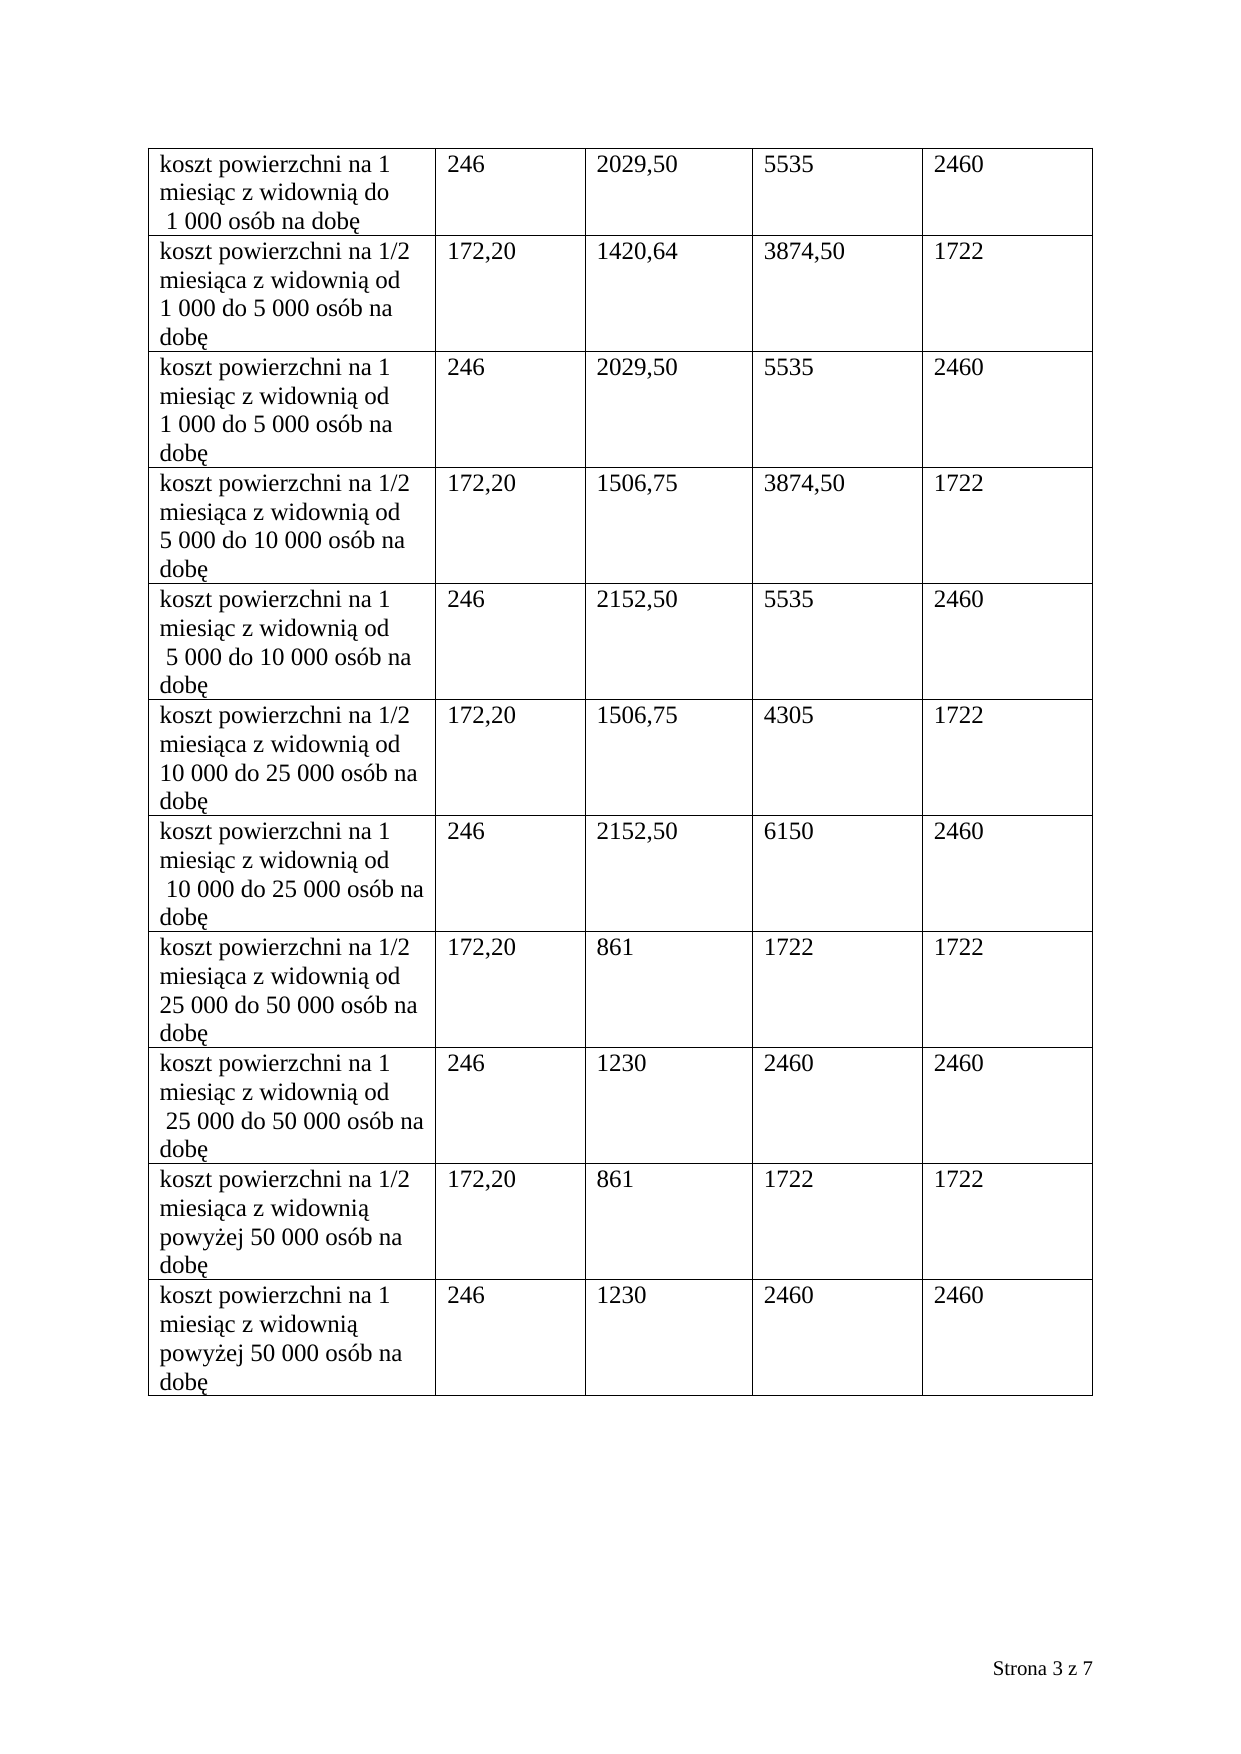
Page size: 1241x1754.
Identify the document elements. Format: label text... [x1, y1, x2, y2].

table_cell 2460 [923, 352, 1092, 467]
table_cell 2029,50 [586, 149, 752, 235]
table_cell 2460 [923, 584, 1092, 699]
table_cell 1722 [923, 468, 1092, 583]
table_cell 246 [436, 816, 585, 931]
table_cell 1230 [586, 1280, 752, 1395]
table_cell 861 [586, 1164, 752, 1279]
table_cell 2029,50 [586, 352, 752, 467]
table_cell koszt powierzchni na 1 miesiąc z widownią od 5 000 do 10 000 osób na dobę [149, 584, 435, 699]
table_cell 2460 [923, 816, 1092, 931]
table_cell 861 [586, 932, 752, 1047]
table_cell 5535 [753, 584, 922, 699]
table_cell 1722 [923, 1164, 1092, 1279]
table_cell koszt powierzchni na 1 miesiąc z widownią do 1 000 osób na dobę [149, 149, 435, 235]
table_cell 172,20 [436, 236, 585, 351]
table_cell 172,20 [436, 700, 585, 815]
table_cell koszt powierzchni na 1 miesiąc z widownią powyżej 50 000 osób na dobę [149, 1280, 435, 1395]
table_cell 3874,50 [753, 468, 922, 583]
table_cell 2460 [753, 1280, 922, 1395]
table_cell 1722 [923, 700, 1092, 815]
table_cell 1420,64 [586, 236, 752, 351]
table_cell koszt powierzchni na 1 miesiąc z widownią od 10 000 do 25 000 osób na dobę [149, 816, 435, 931]
table_cell 1722 [753, 932, 922, 1047]
table_cell 6150 [753, 816, 922, 931]
table_cell 5535 [753, 149, 922, 235]
table_cell 172,20 [436, 468, 585, 583]
table_cell 2460 [753, 1048, 922, 1163]
table_cell koszt powierzchni na 1 miesiąc z widownią od 1 000 do 5 000 osób na dobę [149, 352, 435, 467]
table_cell 1506,75 [586, 468, 752, 583]
table_cell 5535 [753, 352, 922, 467]
table_cell 1230 [586, 1048, 752, 1163]
table_cell koszt powierzchni na 1/2 miesiąca z widownią od 10 000 do 25 000 osób na dobę [149, 700, 435, 815]
table_cell 1722 [753, 1164, 922, 1279]
table_cell 2460 [923, 149, 1092, 235]
table_cell 1722 [923, 932, 1092, 1047]
table_cell 172,20 [436, 932, 585, 1047]
table_cell 2152,50 [586, 816, 752, 931]
table_cell 172,20 [436, 1164, 585, 1279]
table_cell 246 [436, 1048, 585, 1163]
table_cell koszt powierzchni na 1/2 miesiąca z widownią od 25 000 do 50 000 osób na dobę [149, 932, 435, 1047]
table_cell 4305 [753, 700, 922, 815]
table_cell 1506,75 [586, 700, 752, 815]
table_cell 3874,50 [753, 236, 922, 351]
table_cell 2460 [923, 1280, 1092, 1395]
table_cell koszt powierzchni na 1/2 miesiąca z widownią od 5 000 do 10 000 osób na dobę [149, 468, 435, 583]
table_cell 2460 [923, 1048, 1092, 1163]
table_cell 1722 [923, 236, 1092, 351]
table_cell 2152,50 [586, 584, 752, 699]
table_cell 246 [436, 584, 585, 699]
table_cell koszt powierzchni na 1/2 miesiąca z widownią od 1 000 do 5 000 osób na dobę [149, 236, 435, 351]
table_cell 246 [436, 1280, 585, 1395]
table_cell 246 [436, 352, 585, 467]
table_cell 246 [436, 149, 585, 235]
table_cell koszt powierzchni na 1 miesiąc z widownią od 25 000 do 50 000 osób na dobę [149, 1048, 435, 1163]
table_cell koszt powierzchni na 1/2 miesiąca z widownią powyżej 50 000 osób na dobę [149, 1164, 435, 1279]
